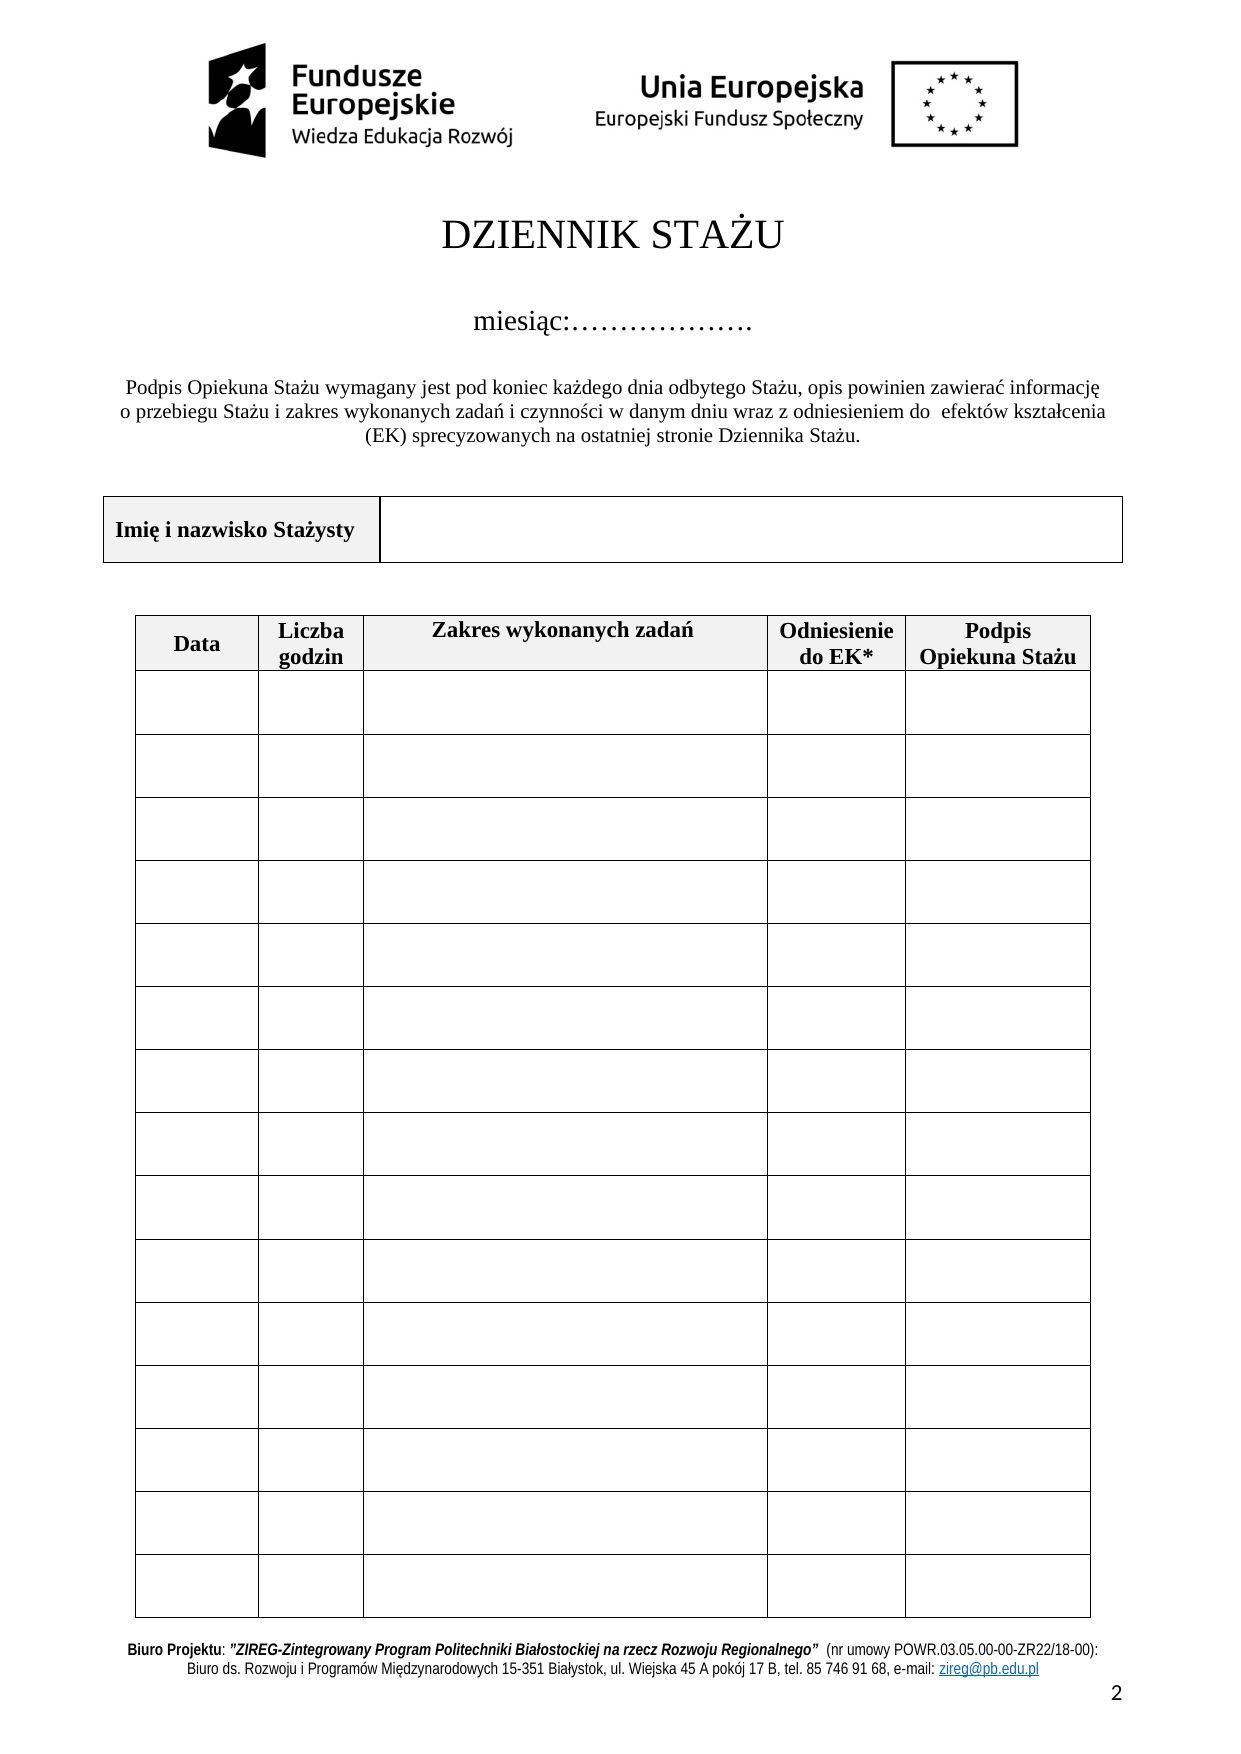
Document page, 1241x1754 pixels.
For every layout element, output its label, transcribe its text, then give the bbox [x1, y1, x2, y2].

table_cell [259, 924, 363, 986]
table_cell [136, 798, 258, 860]
table_cell [768, 924, 905, 986]
table_cell [768, 1492, 905, 1554]
table_cell [136, 671, 258, 733]
table_header Zakres wykonanych zadań [364, 616, 767, 670]
table_cell [364, 861, 767, 923]
table_cell [136, 1113, 258, 1175]
table_cell [259, 1366, 363, 1428]
table_cell [906, 1050, 1090, 1112]
table_cell [259, 798, 363, 860]
table_header Odniesienie do EK* [768, 616, 905, 670]
table_cell [259, 1429, 363, 1491]
table_cell [364, 924, 767, 986]
text miesiąc:………………. [103, 303, 1122, 337]
table_cell [259, 735, 363, 797]
table_cell [136, 1240, 258, 1302]
table_cell [768, 987, 905, 1049]
table_cell [136, 1303, 258, 1365]
table_cell [364, 1176, 767, 1238]
table_cell [259, 1113, 363, 1175]
table_cell [768, 861, 905, 923]
table_cell [906, 1492, 1090, 1554]
table_cell [364, 1492, 767, 1554]
table_header [381, 497, 1122, 562]
table_cell [768, 1429, 905, 1491]
table_cell [768, 798, 905, 860]
table_cell [259, 1176, 363, 1238]
table_cell [906, 861, 1090, 923]
table_cell [136, 861, 258, 923]
table_cell [259, 1050, 363, 1112]
table_cell [136, 1429, 258, 1491]
picture [180, 14, 1046, 186]
table_cell [906, 987, 1090, 1049]
table_cell [364, 1240, 767, 1302]
table_cell [259, 1303, 363, 1365]
table_cell [364, 1303, 767, 1365]
table_cell [259, 861, 363, 923]
table_cell [906, 735, 1090, 797]
table_cell [136, 924, 258, 986]
table_cell [906, 1240, 1090, 1302]
table_cell [136, 1176, 258, 1238]
text DZIENNIK STAŻU [103, 210, 1122, 258]
table_header Imię i nazwisko Stażysty [104, 497, 379, 562]
table_header Data [136, 616, 258, 670]
table_cell [364, 987, 767, 1049]
table_cell [364, 735, 767, 797]
table_cell [136, 987, 258, 1049]
table_cell [259, 1555, 363, 1617]
table_cell [364, 1366, 767, 1428]
table_cell [768, 1366, 905, 1428]
table_cell [906, 1366, 1090, 1428]
table_cell [906, 924, 1090, 986]
table_cell [768, 1176, 905, 1238]
table_cell [768, 1240, 905, 1302]
table_cell [906, 671, 1090, 733]
table_header Liczba godzin [259, 616, 363, 670]
table_cell [136, 735, 258, 797]
table_cell [136, 1492, 258, 1554]
table_cell [364, 671, 767, 733]
table_cell [906, 1113, 1090, 1175]
table_cell [136, 1555, 258, 1617]
table_cell [364, 798, 767, 860]
table_cell [259, 1240, 363, 1302]
table_cell [364, 1113, 767, 1175]
table_cell [259, 1492, 363, 1554]
table_cell [364, 1429, 767, 1491]
table_cell [259, 987, 363, 1049]
text Podpis Opiekuna Stażu wymagany jest pod koniec każdego dnia odbytego Stażu, opis powinien zawierać informację o przebiegu Stażu i zakres wykonanych zadań i czynności w danym dniu wraz z odniesieniem do efektów kształcenia (EK) sprecyzowanych na ostatniej stronie Dziennika Stażu. [103, 375, 1122, 447]
table_cell [768, 1555, 905, 1617]
table_cell [768, 1113, 905, 1175]
table_cell [136, 1050, 258, 1112]
table_cell [364, 1050, 767, 1112]
table_cell [906, 1176, 1090, 1238]
table_cell [768, 671, 905, 733]
table_cell [906, 1429, 1090, 1491]
table_cell [136, 1366, 258, 1428]
table_header Podpis Opiekuna Stażu [906, 616, 1090, 670]
table_cell [768, 1050, 905, 1112]
table_cell [906, 1555, 1090, 1617]
table_cell [768, 735, 905, 797]
table_cell [259, 671, 363, 733]
table_cell [364, 1555, 767, 1617]
table_cell [906, 798, 1090, 860]
table_cell [768, 1303, 905, 1365]
table_cell [906, 1303, 1090, 1365]
